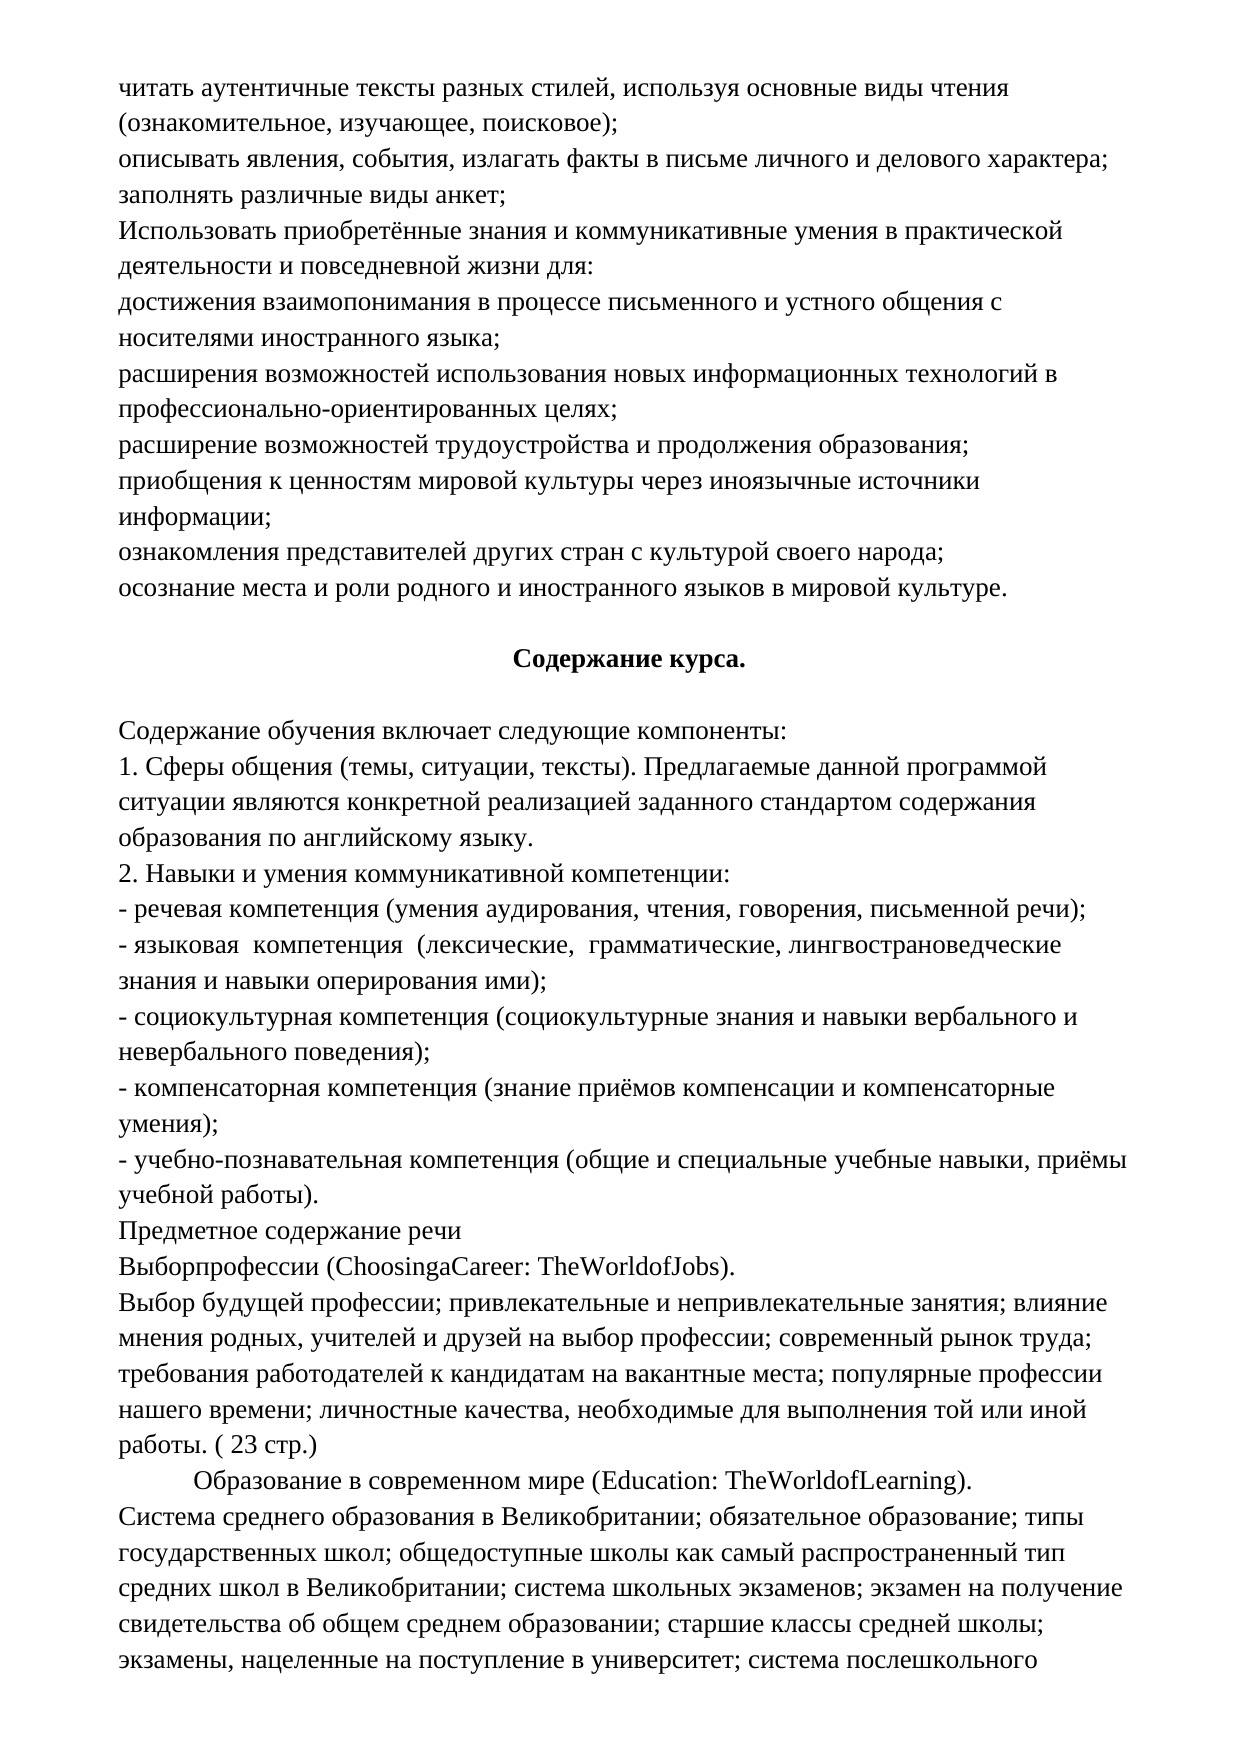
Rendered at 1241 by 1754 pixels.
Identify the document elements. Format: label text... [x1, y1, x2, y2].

text - языковая компетенция (лексические, грамматические, лингвострановедческие знания и навыки оперирования ими); [118, 928, 1140, 995]
text Предметное содержание речи [118, 1214, 1140, 1245]
text - речевая компетенция (умения аудирования, чтения, говорения, письменной речи); [118, 893, 1140, 924]
text 2. Навыки и умения коммуникативной компетенции: [118, 857, 1140, 888]
text расширения возможностей использования новых информационных технологий в профессионально-ориентированных целях; [118, 357, 1140, 423]
text Выборпрофессии (ChoosingaCareer: TheWorldofJobs). [118, 1250, 1140, 1281]
text 1. Сферы общения (темы, ситуации, тексты). Предлагаемые данной программой ситуации являются конкретной реализацией заданного стандартом содержания образования по английскому языку. [118, 750, 1140, 852]
list Образование в современном мире (Education: TheWorldofLearning). [193, 1464, 1140, 1495]
text осознание места и роли родного и иностранного языков в мировой культуре. [118, 571, 1140, 602]
text описывать явления, события, излагать факты в письме личного и делового характера; [118, 142, 1140, 173]
text Содержание обучения включает следующие компоненты: [118, 714, 1140, 745]
text Использовать приобретённые знания и коммуникативные умения в практической деятельности и повседневной жизни для: [118, 214, 1140, 281]
text расширение возможностей трудоустройства и продолжения образования; [118, 428, 1140, 459]
text читать аутентичные тексты разных стилей, используя основные виды чтения (ознакомительное, изучающее, поисковое); [118, 71, 1140, 138]
text - компенсаторная компетенция (знание приёмов компенсации и компенсаторные умения); [118, 1071, 1140, 1138]
text Выбор будущей профессии; привлекательные и непривлекательные занятия; влияние мнения родных, учителей и друзей на выбор профессии; современный рынок труда; требования работодателей к кандидатам на вакантные места; популярные профессии нашего времени; личностные качества, необходимые для выполнения той или иной работы. ( 23 стр.) [118, 1286, 1140, 1460]
text - социокультурная компетенция (социокультурные знания и навыки вербального и невербального поведения); [118, 1000, 1140, 1067]
text приобщения к ценностям мировой культуры через иноязычные источники информации; [118, 464, 1140, 531]
text Содержание курса. [118, 642, 1140, 674]
text - учебно-познавательная компетенция (общие и специальные учебные навыки, приёмы учебной работы). [118, 1143, 1140, 1209]
text ознакомления представителей других стран с культурой своего народа; [118, 535, 1140, 566]
text достижения взаимопонимания в процессе письменного и устного общения с носителями иностранного языка; [118, 285, 1140, 352]
text заполнять различные виды анкет; [118, 178, 1140, 209]
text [118, 1500, 1140, 1674]
